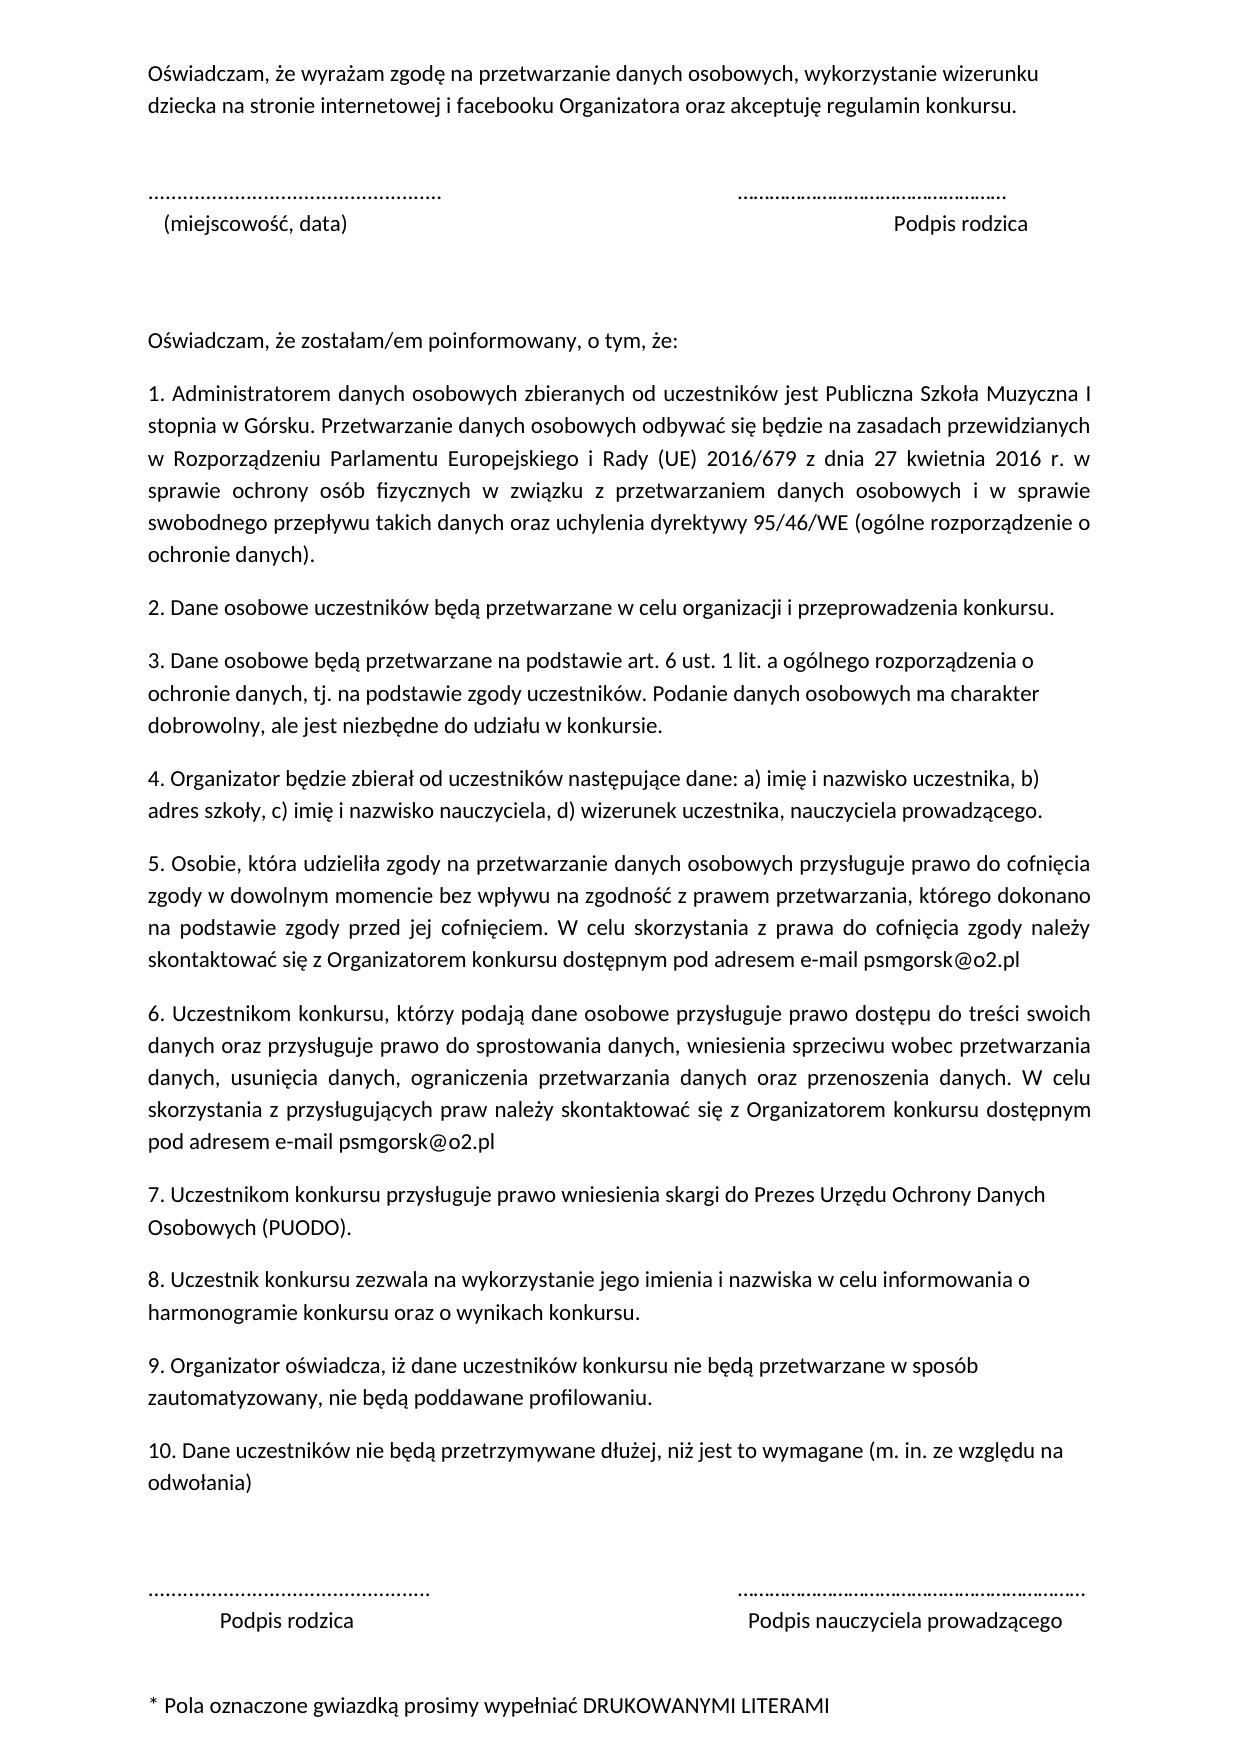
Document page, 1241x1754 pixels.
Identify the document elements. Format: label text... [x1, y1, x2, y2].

text ................................................... …………………………………………… [148, 177, 1093, 205]
text Oświadczam, że zostałam/em poinformowany, o tym, że: [148, 326, 1093, 354]
text 3. Dane osobowe będą przetwarzane na podstawie art. 6 ust. 1 lit. a ogólnego rozporządzenia o ochronie danych, tj. na podstawie zgody uczestników. Podanie danych osobowych ma charakter dobrowolny, ale jest niezbędne do udziału w konkursie. [148, 646, 1093, 739]
text 1. Administratorem danych osobowych zbieranych od uczestników jest Publiczna Szkoła Muzyczna I stopnia w Górsku. Przetwarzanie danych osobowych odbywać się będzie na zasadach przewidzianych w Rozporządzeniu Parlamentu Europejskiego i Rady (UE) 2016/679 z dnia 27 kwietnia 2016 r. w sprawie ochrony osób fizycznych w związku z przetwarzaniem danych osobowych i w sprawie swobodnego przepływu takich danych oraz uchylenia dyrektywy 95/46/WE (ogólne rozporządzenie o ochronie danych). [148, 379, 1093, 568]
text Oświadczam, że wyrażam zgodę na przetwarzanie danych osobowych, wykorzystanie wizerunku dziecka na stronie internetowej i facebooku Organizatora oraz akceptuję regulamin konkursu. [148, 59, 1093, 119]
text 8. Uczestnik konkursu zezwala na wykorzystanie jego imienia i nazwiska w celu informowania o harmonogramie konkursu oraz o wynikach konkursu. [148, 1266, 1093, 1326]
text 5. Osobie, która udzieliła zgody na przetwarzanie danych osobowych przysługuje prawo do cofnięcia zgody w dowolnym momencie bez wpływu na zgodność z prawem przetwarzania, którego dokonano na podstawie zgody przed jej cofnięciem. W celu skorzystania z prawa do cofnięcia zgody należy skontaktować się z Organizatorem konkursu dostępnym pod adresem e-mail psmgorsk@o2.pl [148, 849, 1093, 974]
text Podpis rodzica Podpis nauczyciela prowadzącego [148, 1606, 1093, 1634]
text 6. Uczestnikom konkursu, którzy podają dane osobowe przysługuje prawo dostępu do treści swoich danych oraz przysługuje prawo do sprostowania danych, wniesienia sprzeciwu wobec przetwarzania danych, usunięcia danych, ograniczenia przetwarzania danych oraz przenoszenia danych. W celu skorzystania z przysługujących praw należy skontaktować się z Organizatorem konkursu dostępnym pod adresem e-mail psmgorsk@o2.pl [148, 999, 1093, 1155]
text * Pola oznaczone gwiazdką prosimy wypełniać DRUKOWANYMI LITERAMI [148, 1692, 1093, 1720]
text 9. Organizator oświadcza, iż dane uczestników konkursu nie będą przetwarzane w sposób zautomatyzowany, nie będą poddawane profilowaniu. [148, 1351, 1093, 1411]
text (miejscowość, data) Podpis rodzica [148, 209, 1093, 237]
text 4. Organizator będzie zbierał od uczestników następujące dane: a) imię i nazwisko uczestnika, b) adres szkoły, c) imię i nazwisko nauczyciela, d) wizerunek uczestnika, nauczyciela prowadzącego. [148, 764, 1093, 824]
text 2. Dane osobowe uczestników będą przetwarzane w celu organizacji i przeprowadzenia konkursu. [148, 593, 1093, 621]
text ................................................. ………………………………………………………… [148, 1574, 1093, 1602]
text 7. Uczestnikom konkursu przysługuje prawo wniesienia skargi do Prezes Urzędu Ochrony Danych Osobowych (PUODO). [148, 1180, 1093, 1241]
text 10. Dane uczestników nie będą przetrzymywane dłużej, niż jest to wymagane (m. in. ze względu na odwołania) [148, 1436, 1093, 1496]
